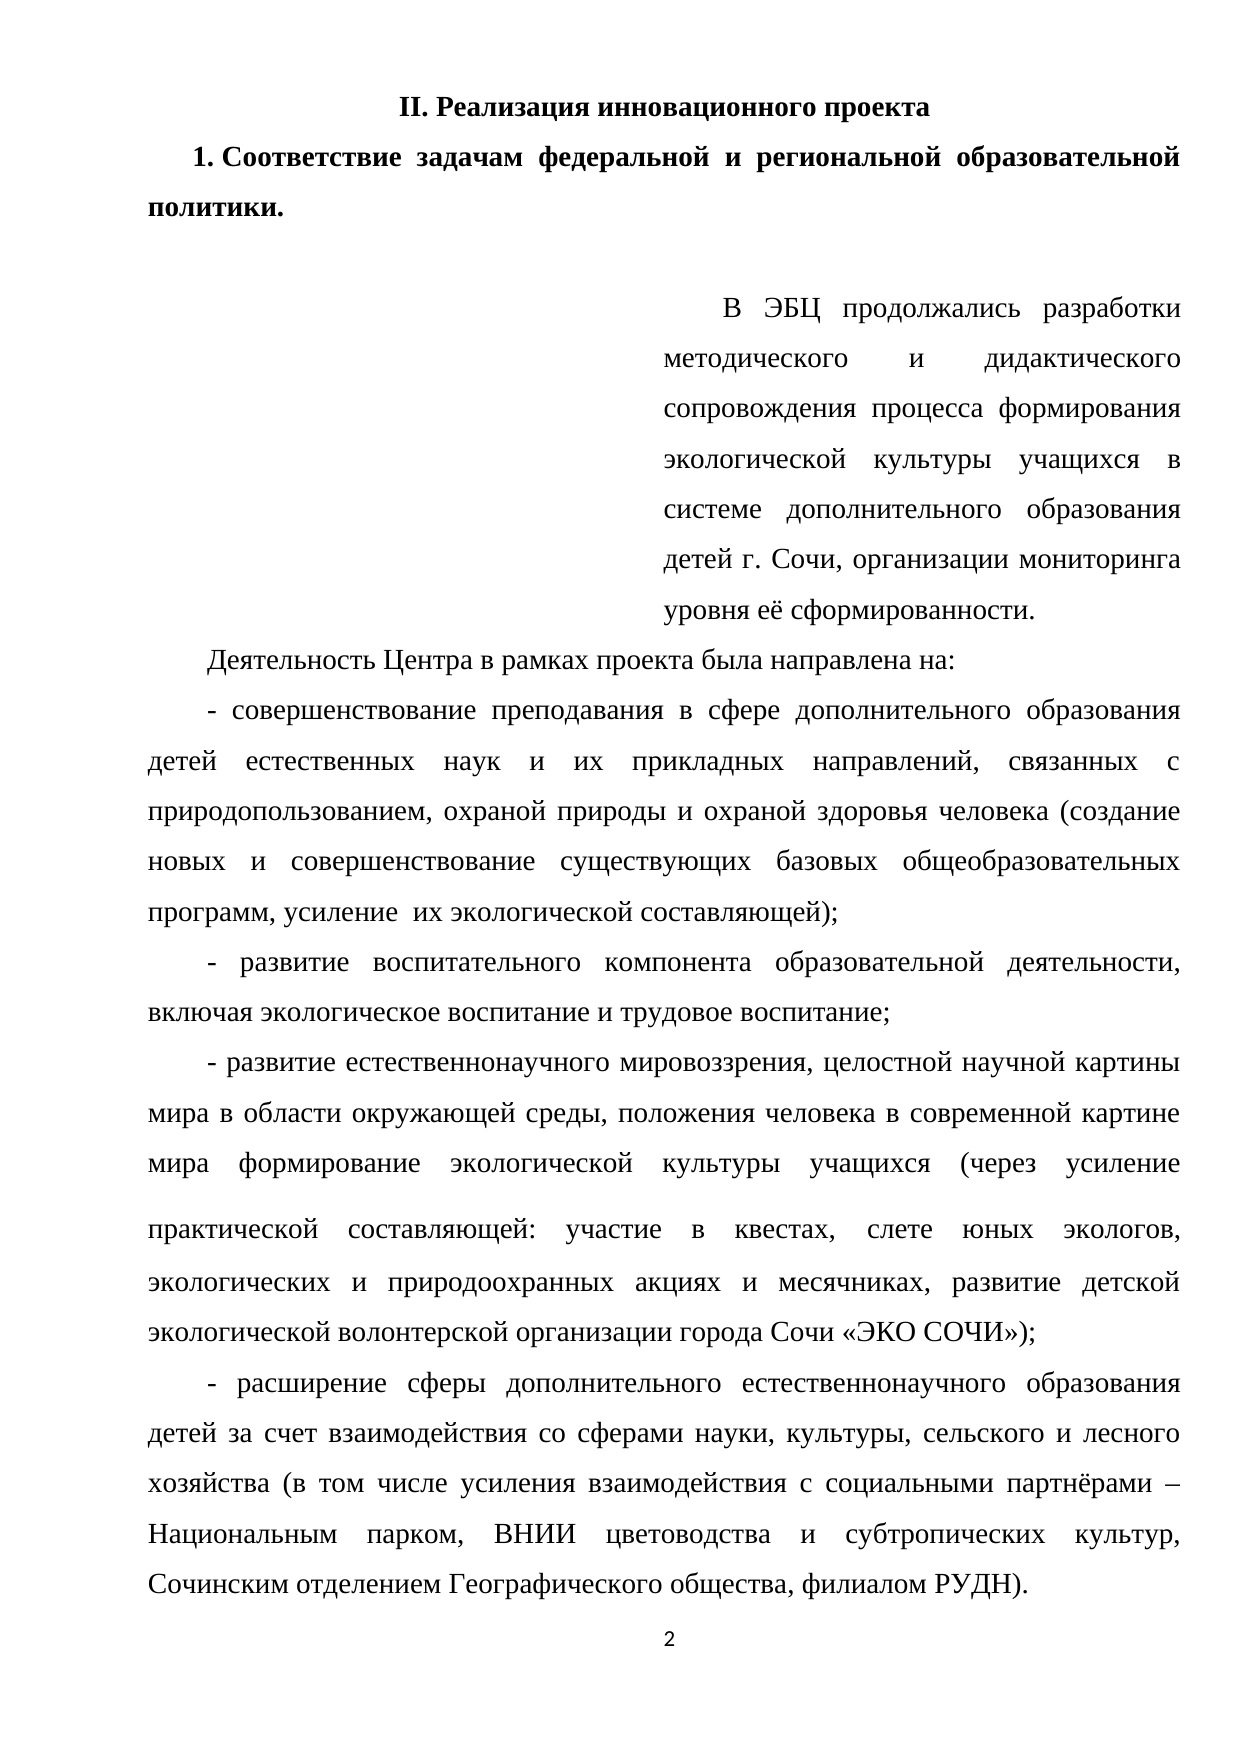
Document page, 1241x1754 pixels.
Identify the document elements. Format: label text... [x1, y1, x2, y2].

text II. Реализация инновационного проекта [148, 89, 1181, 122]
text - совершенствование преподавания в сфере дополнительного образования детей естественных наук и их прикладных направлений, связанных с природопользованием, охраной природы и охраной здоровья человека (создание новых и совершенствование существующих базовых общеобразовательных программ, усиление их экологической составляющей); [148, 692, 1181, 927]
list Соответствие задачам федеральной и региональной образовательной политики. [148, 139, 1181, 223]
text В ЭБЦ продолжались разработки методического и дидактического сопровождения процесса формирования экологической культуры учащихся в системе дополнительного образования детей г. Сочи, организации мониторинга уровня её сформированности. [663, 290, 1181, 625]
text - развитие естественнонаучного мировоззрения, целостной научной картины мира в области окружающей среды, положения человека в современной картине мира формирование экологической культуры учащихся (через усиление практической составляющей: участие в квестах, слете юных экологов, экологических и природоохранных акциях и месячниках, развитие детской экологической волонтерской организации города Сочи «ЭКО СОЧИ»); [148, 1044, 1181, 1348]
text - расширение сферы дополнительного естественнонаучного образования детей за счет взаимодействия со сферами науки, культуры, сельского и лесного хозяйства (в том числе усиления взаимодействия с социальными партнёрами – Национальным парком, ВНИИ цветоводства и субтропических культур, Сочинским отделением Географического общества, филиалом РУДН). [148, 1365, 1181, 1600]
text Деятельность Центра в рамках проекта была направлена на: [148, 642, 1181, 676]
text - развитие воспитательного компонента образовательной деятельности, включая экологическое воспитание и трудовое воспитание; [148, 944, 1181, 1028]
